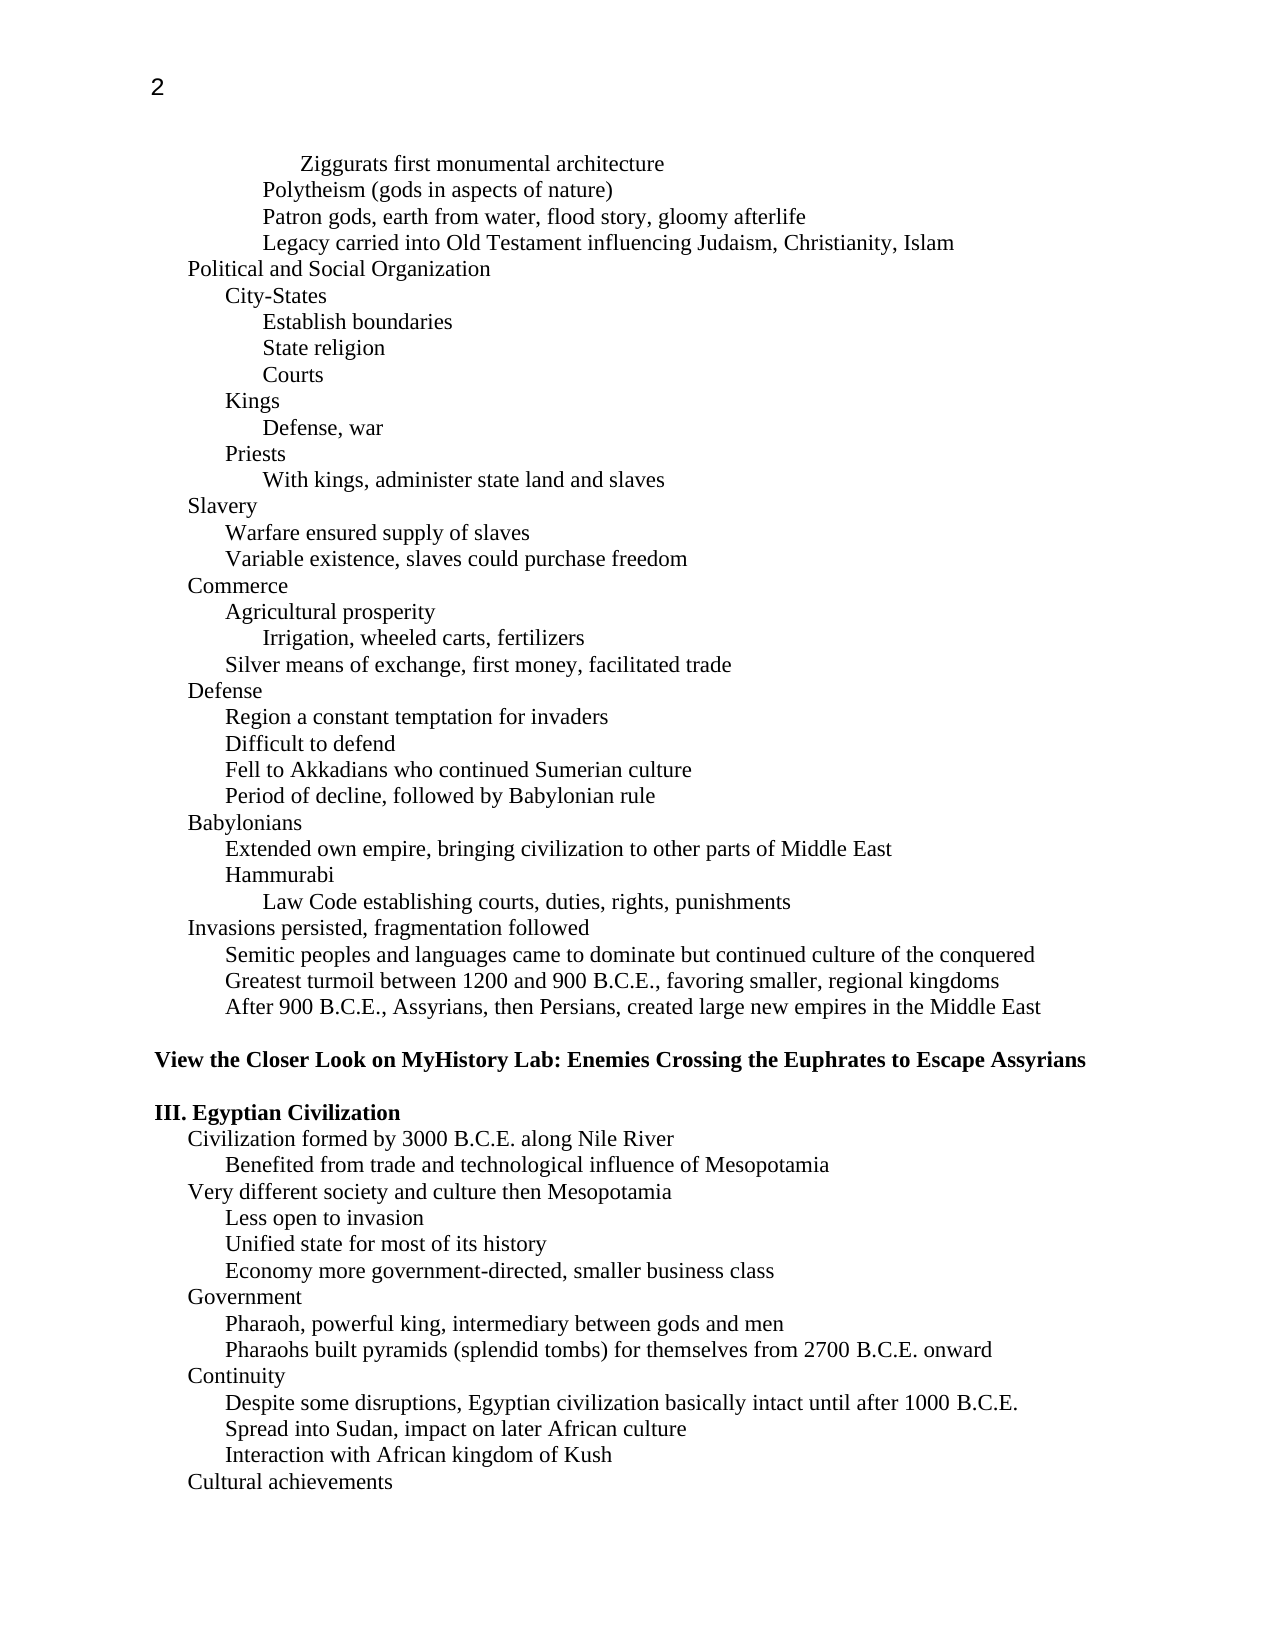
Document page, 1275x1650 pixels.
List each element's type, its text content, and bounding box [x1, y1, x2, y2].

text Silver means of exchange, first money, facilitated trade [154, 651, 1119, 677]
text Legacy carried into Old Testament influencing Judaism, Christianity, Islam [154, 229, 1119, 255]
text Political and Social Organization City-States Establish boundaries [154, 255, 1119, 334]
text Courts [154, 361, 1119, 387]
text Greatest turmoil between 1200 and 900 B.C.E., favoring smaller, regional kingdoms [154, 967, 1119, 993]
text Variable existence, slaves could purchase freedom [154, 545, 1119, 572]
text Very different society and culture then Mesopotamia [154, 1178, 1119, 1204]
text Warfare ensured supply of slaves [154, 519, 1119, 545]
text Spread into Sudan, impact on later African culture [154, 1415, 1119, 1441]
text Ziggurats first monumental architecture [154, 150, 1119, 176]
text With kings, administer state land and slaves [154, 466, 1119, 493]
text Fell to Akkadians who continued Sumerian culture [154, 756, 1119, 782]
text III. Egyptian Civilization [154, 1099, 1119, 1125]
text Pharaohs built pyramids (splendid tombs) for themselves from 2700 B.C.E. onward [154, 1336, 1119, 1362]
text Law Code establishing courts, duties, rights, punishments [154, 888, 1119, 914]
text Unified state for most of its history [154, 1231, 1119, 1257]
text Polytheism (gods in aspects of nature) [154, 176, 1119, 203]
text Patron gods, earth from water, flood story, gloomy afterlife [154, 203, 1119, 229]
text Civilization formed by 3000 B.C.E. along Nile River [154, 1125, 1119, 1151]
text Slavery [154, 493, 1119, 519]
text Extended own empire, bringing civilization to other parts of Middle East [154, 835, 1119, 862]
text Region a constant temptation for invaders [154, 703, 1119, 730]
text Cultural achievements [154, 1468, 1119, 1494]
text Agricultural prosperity [154, 598, 1119, 624]
text Continuity [154, 1362, 1119, 1389]
text Economy more government-directed, smaller business class [154, 1257, 1119, 1283]
text Kings [154, 387, 1119, 413]
text Invasions persisted, fragmentation followed [154, 914, 1119, 941]
text Less open to invasion [154, 1204, 1119, 1231]
text Babylonians [154, 809, 1119, 835]
text State religion [154, 334, 1119, 361]
text Hammurabi [154, 862, 1119, 888]
text View the Closer Look on MyHistory Lab: Enemies Crossing the Euphrates to Escape Assyrians [154, 1046, 1119, 1072]
text Interaction with African kingdom of Kush [154, 1441, 1119, 1468]
text Difficult to defend [154, 730, 1119, 756]
text Despite some disruptions, Egyptian civilization basically intact until after 1000 B.C.E. [154, 1389, 1119, 1415]
text Semitic peoples and languages came to dominate but continued culture of the conquered [154, 941, 1119, 967]
text Benefited from trade and technological influence of Mesopotamia [154, 1151, 1119, 1178]
text Defense, war [154, 413, 1119, 440]
text Government [154, 1283, 1119, 1309]
text Period of decline, followed by Babylonian rule [154, 782, 1119, 809]
text Defense [154, 677, 1119, 703]
text Commerce [154, 572, 1119, 598]
text Irrigation, wheeled carts, fertilizers [154, 624, 1119, 651]
text Priests [154, 440, 1119, 466]
text After 900 B.C.E., Assyrians, then Persians, created large new empires in the Middle East [154, 993, 1119, 1020]
text Pharaoh, powerful king, intermediary between gods and men [154, 1309, 1119, 1336]
